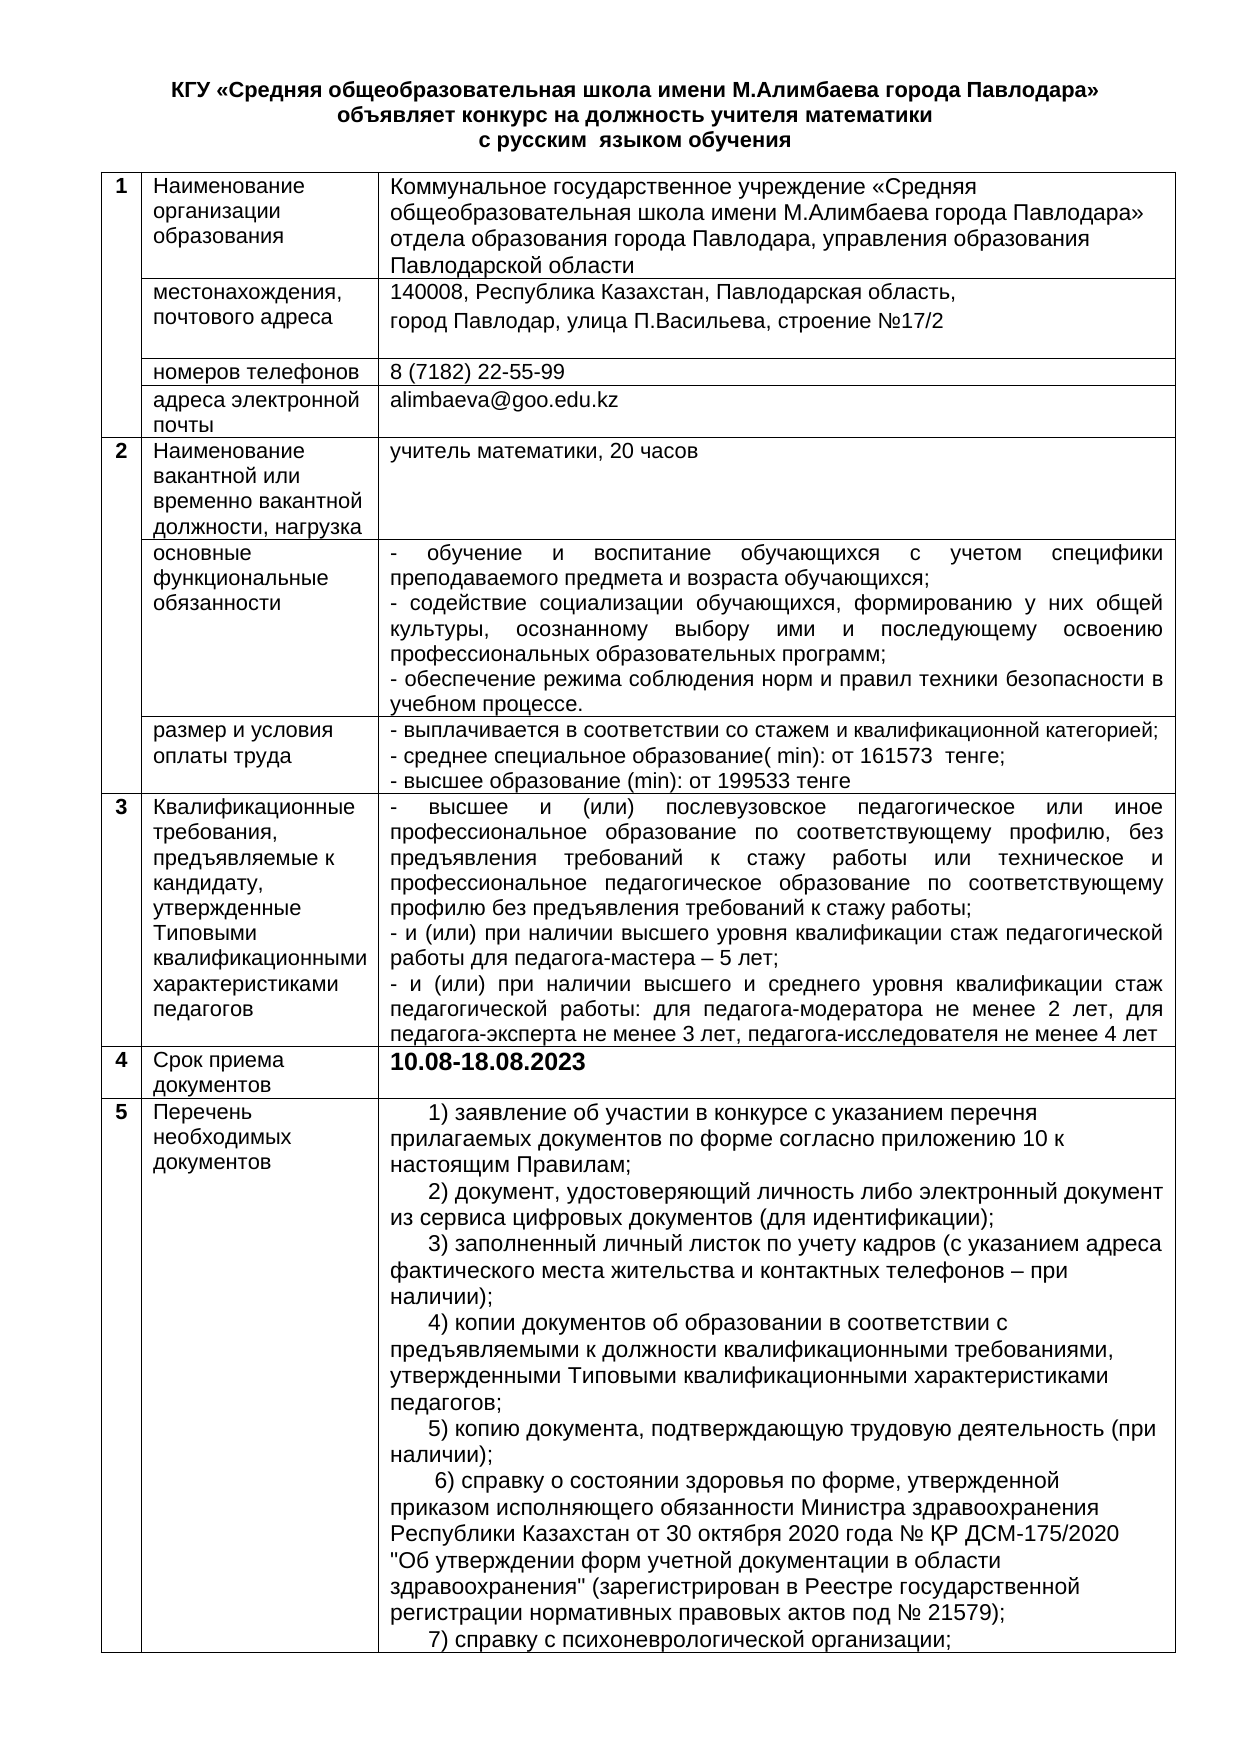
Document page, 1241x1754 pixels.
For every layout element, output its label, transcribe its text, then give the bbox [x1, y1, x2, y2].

table_cell alimbaeva@goo.edu.kz [379, 386, 1175, 437]
table_cell 3 [102, 794, 141, 1046]
table_cell номеров телефонов [142, 359, 378, 385]
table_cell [142, 1099, 378, 1652]
table_cell 2 [102, 438, 141, 793]
table_cell адреса электронной почты [142, 386, 378, 437]
table_cell - выплачивается в соответствии со стажем и квалификационной категорией; - среднее специальное образование( min): от 161573 тенге; - высшее образование (min): от 199533 тенге [379, 717, 1175, 793]
table_header Коммунальное государственное учреждение «Средняя общеобразовательная школа имени М.Алимбаева города Павлодара» отдела образования города Павлодара, управления образования Павлодарской области [379, 173, 1175, 278]
table_cell 8 (7182) 22-55-99 [379, 359, 1175, 385]
table_cell Срок приема документов [142, 1047, 378, 1097]
table_header 1 [102, 173, 141, 437]
table_cell размер и условия оплаты труда [142, 717, 378, 793]
table_cell основные функциональные обязанности [142, 540, 378, 716]
table_cell Наименование вакантной или временно вакантной должности, нагрузка [142, 438, 378, 539]
table_cell 140008, Республика Казахстан, Павлодарская область, город Павлодар, улица П.Васильева, строение №17/2 [379, 279, 1175, 358]
table_cell - высшее и (или) послевузовское педагогическое или иное профессиональное образование по соответствующему профилю, без предъявления требований к стажу работы или техническое и профессиональное педагогическое образование по соответствующему профилю без предъявления требований к стажу работы; - и (или) при наличии высшего уровня квалификации стаж педагогической работы для педагога-мастера – 5 лет; - и (или) при наличии высшего и среднего уровня квалификации стаж педагогической работы: для педагога-модератора не менее 2 лет, для педагога-эксперта не менее 3 лет, педагога-исследователя не менее 4 лет [379, 794, 1175, 1046]
table_cell учитель математики, 20 часов [379, 438, 1175, 539]
table_cell Квалификационные требования, предъявляемые к кандидату, утвержденные Типовыми квалификационными характеристиками педагогов [142, 794, 378, 1046]
table_cell 4 [102, 1047, 141, 1097]
table_cell 10.08-18.08.2023 [379, 1047, 1175, 1097]
text КГУ «Средняя общеобразовательная школа имени М.Алимбаева города Павлодара» объявляет конкурс на должность учителя математики [112, 77, 1157, 127]
text с русским языком обучения [112, 127, 1157, 152]
table_cell местонахождения, почтового адреса [142, 279, 378, 358]
table_cell - обучение и воспитание обучающихся с учетом специфики преподаваемого предмета и возраста обучающихся; - содействие социализации обучающихся, формированию у них общей культуры, осознанному выбору ими и последующему освоению профессиональных образовательных программ; - обеспечение режима соблюдения норм и правил техники безопасности в учебном процессе. [379, 540, 1175, 716]
table_header Наименование организации образования [142, 173, 378, 278]
table_cell 5 [102, 1099, 141, 1652]
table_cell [379, 1099, 1175, 1652]
